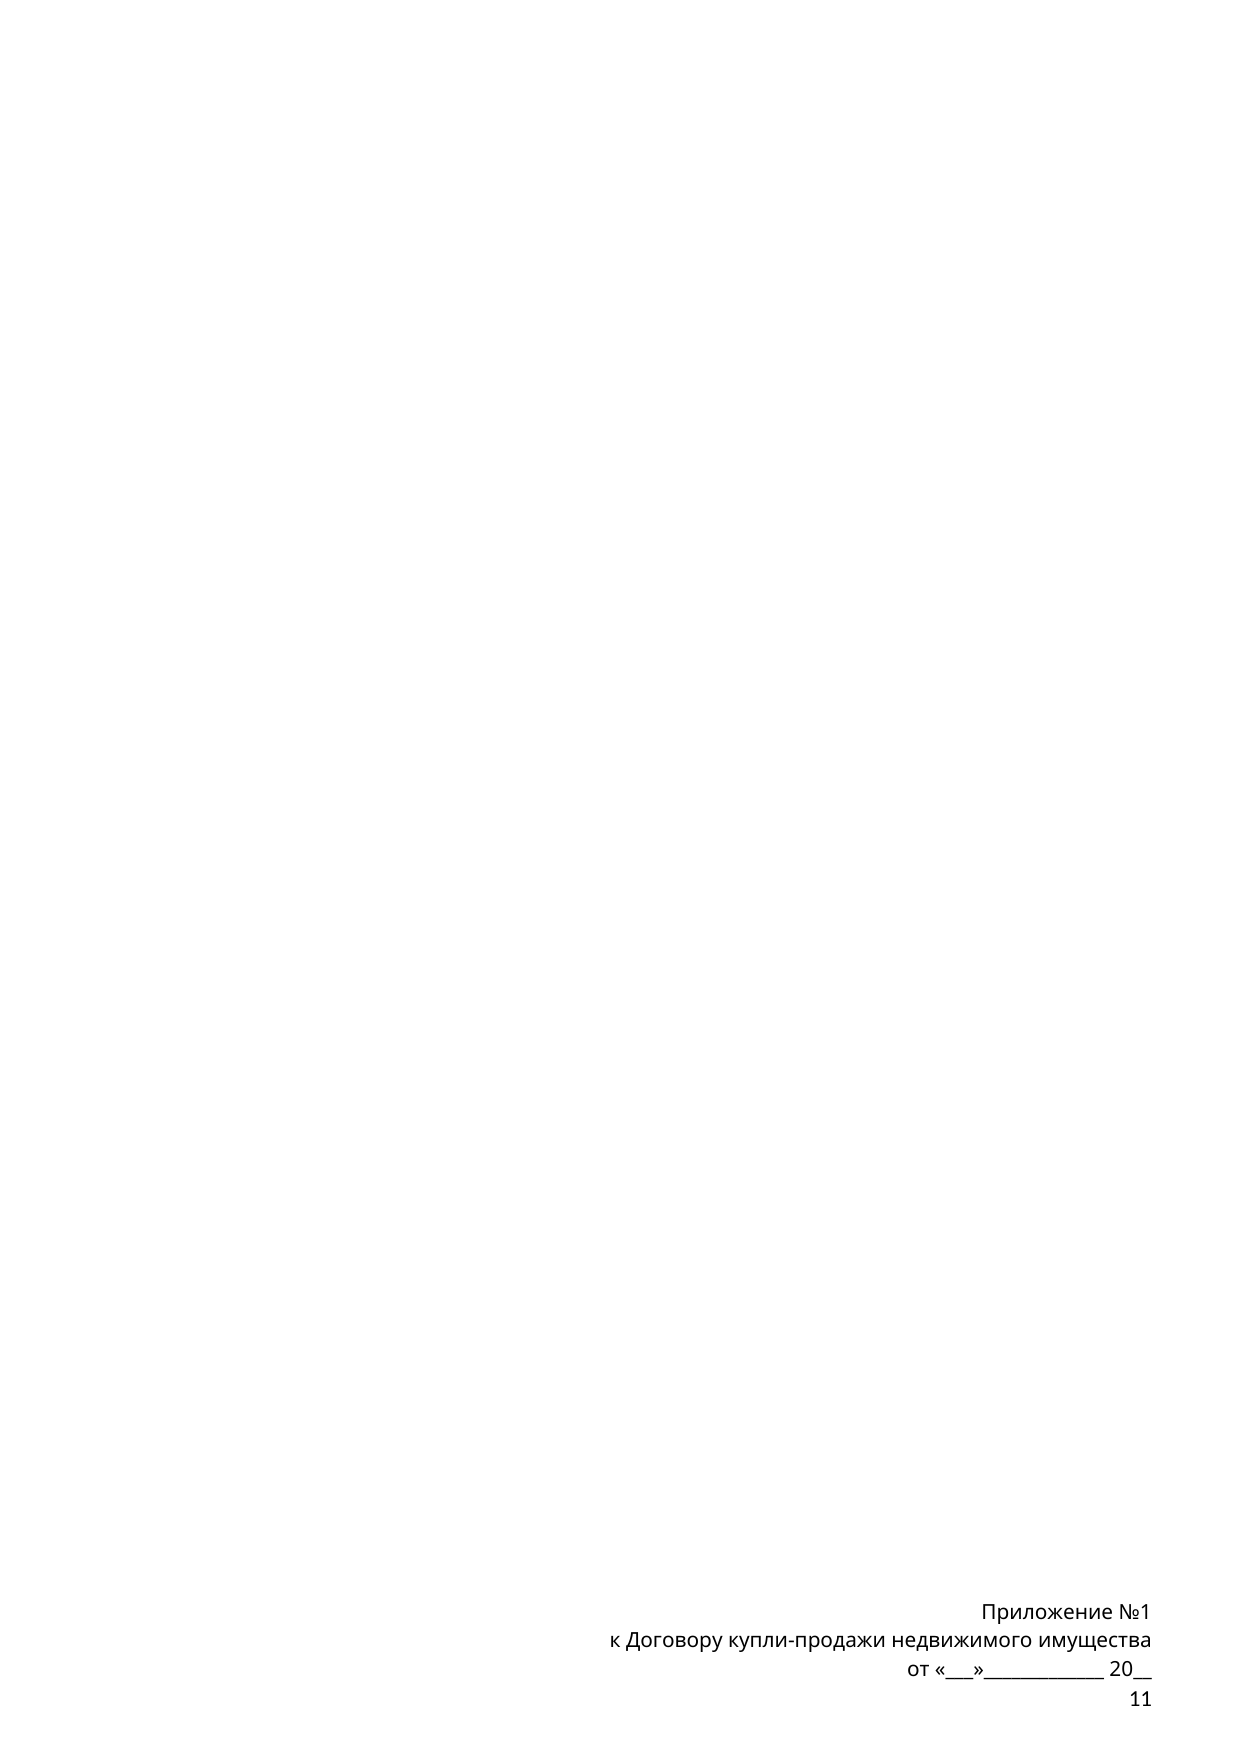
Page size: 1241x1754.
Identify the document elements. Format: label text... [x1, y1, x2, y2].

text от «___»_____________ 20__ [251, 1654, 1152, 1682]
text Приложение №1 [177, 1597, 1152, 1625]
text к Договору купли-продажи недвижимого имущества [177, 1625, 1152, 1654]
